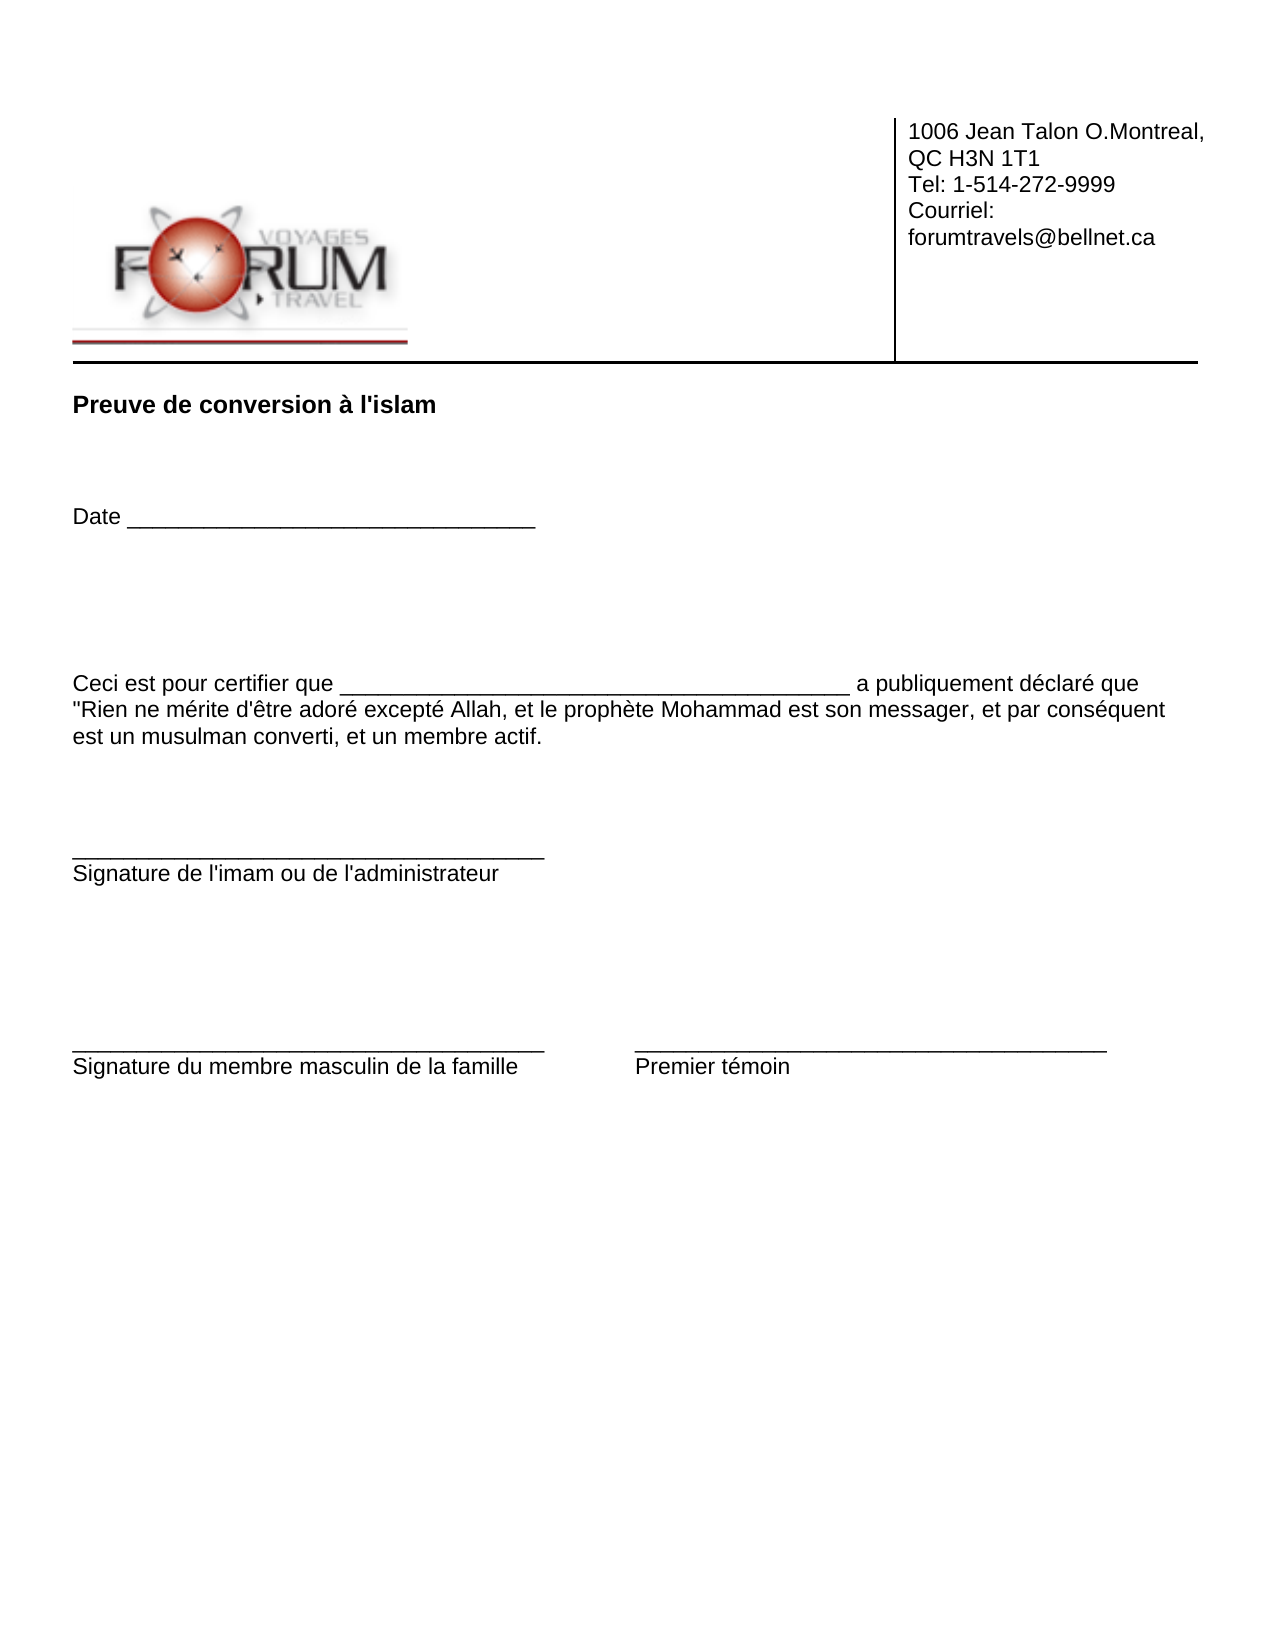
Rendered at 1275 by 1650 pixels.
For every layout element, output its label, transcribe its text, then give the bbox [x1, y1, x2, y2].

table_cell Preuve de conversion à l'islam Date ________________________________ Ceci est pour certifier que ________________________________________ a publiquement déclaré que "Rien ne mérite d'être adoré excepté Allah, et le prophète Mohammad est son messager, et par conséquent est un musulman converti, et un membre actif. _____________________________________ Signature de l'imam ou de l'administrateur [73, 364, 1197, 1105]
table_header [73, 118, 894, 361]
picture [72, 186, 408, 347]
table_header [896, 118, 1197, 361]
